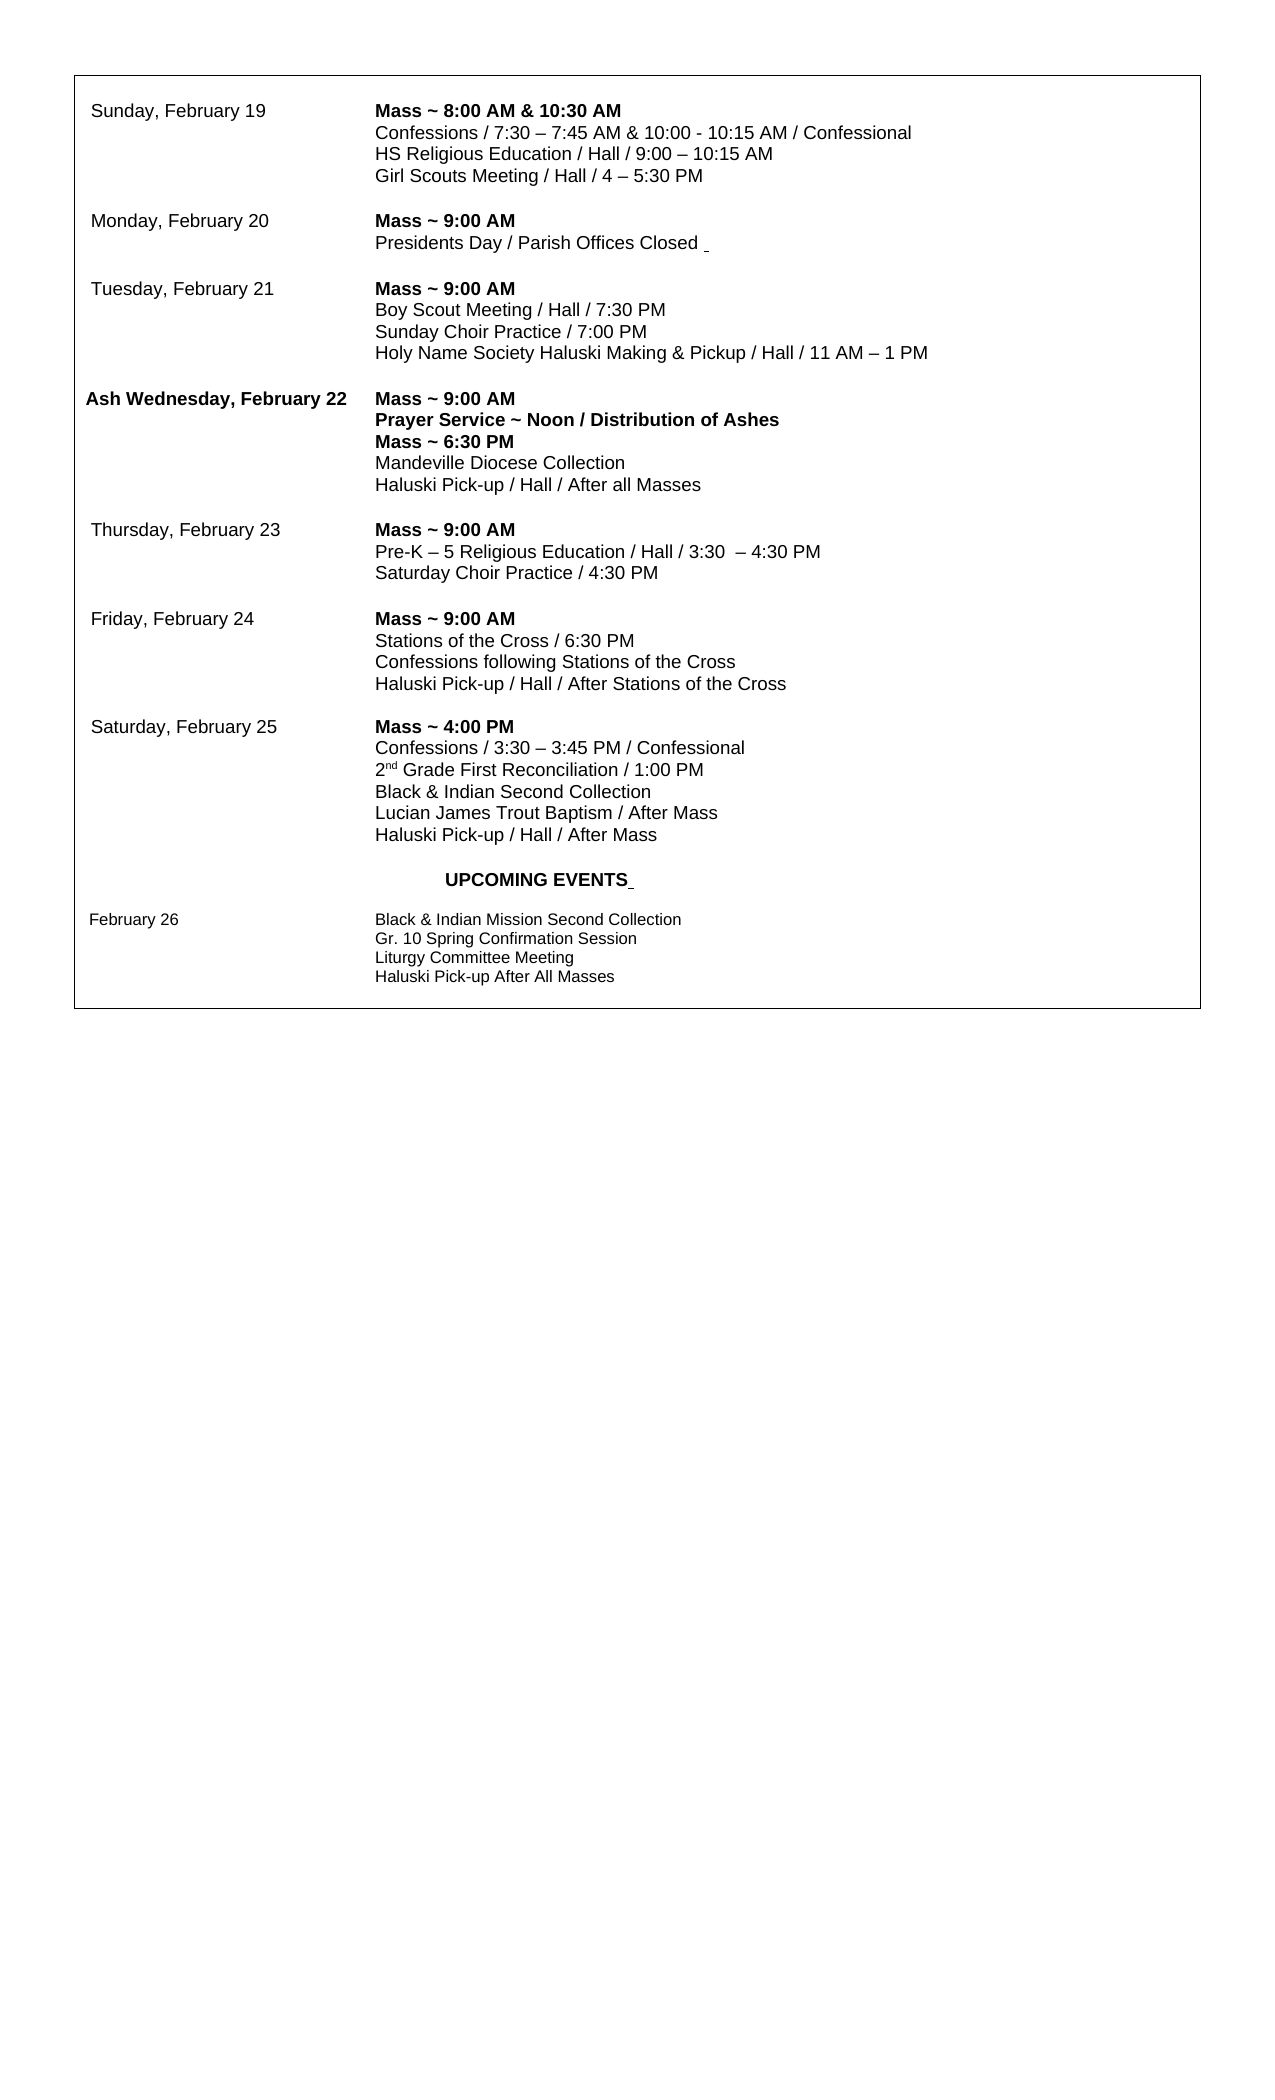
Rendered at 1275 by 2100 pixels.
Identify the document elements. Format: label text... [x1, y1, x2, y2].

text Boy Scout Meeting / Hall / 7:30 PM [75, 299, 1200, 320]
text HS Religious Education / Hall / 9:00 – 10:15 AM [75, 143, 1200, 165]
text Saturday Choir Practice / 4:30 PM [75, 562, 1200, 584]
text Monday, February 20 Mass ~ 9:00 AM [75, 210, 1200, 232]
text Prayer Service ~ Noon / Distribution of Ashes [75, 409, 1200, 431]
text Holy Name Society Haluski Making & Pickup / Hall / 11 AM – 1 PM [75, 342, 1200, 363]
text Liturgy Committee Meeting [75, 948, 1200, 967]
text 2nd Grade First Reconciliation / 1:00 PM [75, 759, 1200, 780]
text Girl Scouts Meeting / Hall / 4 – 5:30 PM [75, 165, 1200, 186]
text Pre-K – 5 Religious Education / Hall / 3:30 – 4:30 PM [75, 541, 1200, 562]
text Mass ~ 6:30 PM [75, 431, 1200, 452]
text Black & Indian Second Collection [75, 780, 1200, 802]
text Confessions / 7:30 – 7:45 AM & 10:00 - 10:15 AM / Confessional [75, 122, 1200, 143]
text Confessions following Stations of the Cross [75, 651, 1200, 673]
text UPCOMING EVENTS [75, 869, 1200, 891]
text Sunday Choir Practice / 7:00 PM [75, 320, 1200, 342]
text Thursday, February 23 Mass ~ 9:00 AM [75, 519, 1200, 541]
text Ash Wednesday, February 22 Mass ~ 9:00 AM [75, 387, 1200, 409]
text Sunday, February 19 Mass ~ 8:00 AM & 10:30 AM [75, 100, 1200, 122]
text Haluski Pick-up After All Masses [75, 967, 1200, 986]
text Saturday, February 25 Mass ~ 4:00 PM [75, 716, 1200, 737]
text Friday, February 24 Mass ~ 9:00 AM [75, 608, 1200, 629]
text Confessions / 3:30 – 3:45 PM / Confessional [75, 737, 1200, 759]
text Lucian James Trout Baptism / After Mass [75, 802, 1200, 823]
text Gr. 10 Spring Confirmation Session [75, 929, 1200, 948]
text Haluski Pick-up / Hall / After all Masses [75, 474, 1200, 495]
text Mandeville Diocese Collection [75, 452, 1200, 474]
text Tuesday, February 21 Mass ~ 9:00 AM [75, 277, 1200, 299]
text Stations of the Cross / 6:30 PM [75, 629, 1200, 651]
text Haluski Pick-up / Hall / After Stations of the Cross [75, 673, 1200, 716]
text Haluski Pick-up / Hall / After Mass [75, 823, 1200, 845]
text Presidents Day / Parish Offices Closed [75, 232, 1200, 253]
text February 26 Black & Indian Mission Second Collection [75, 910, 1200, 929]
